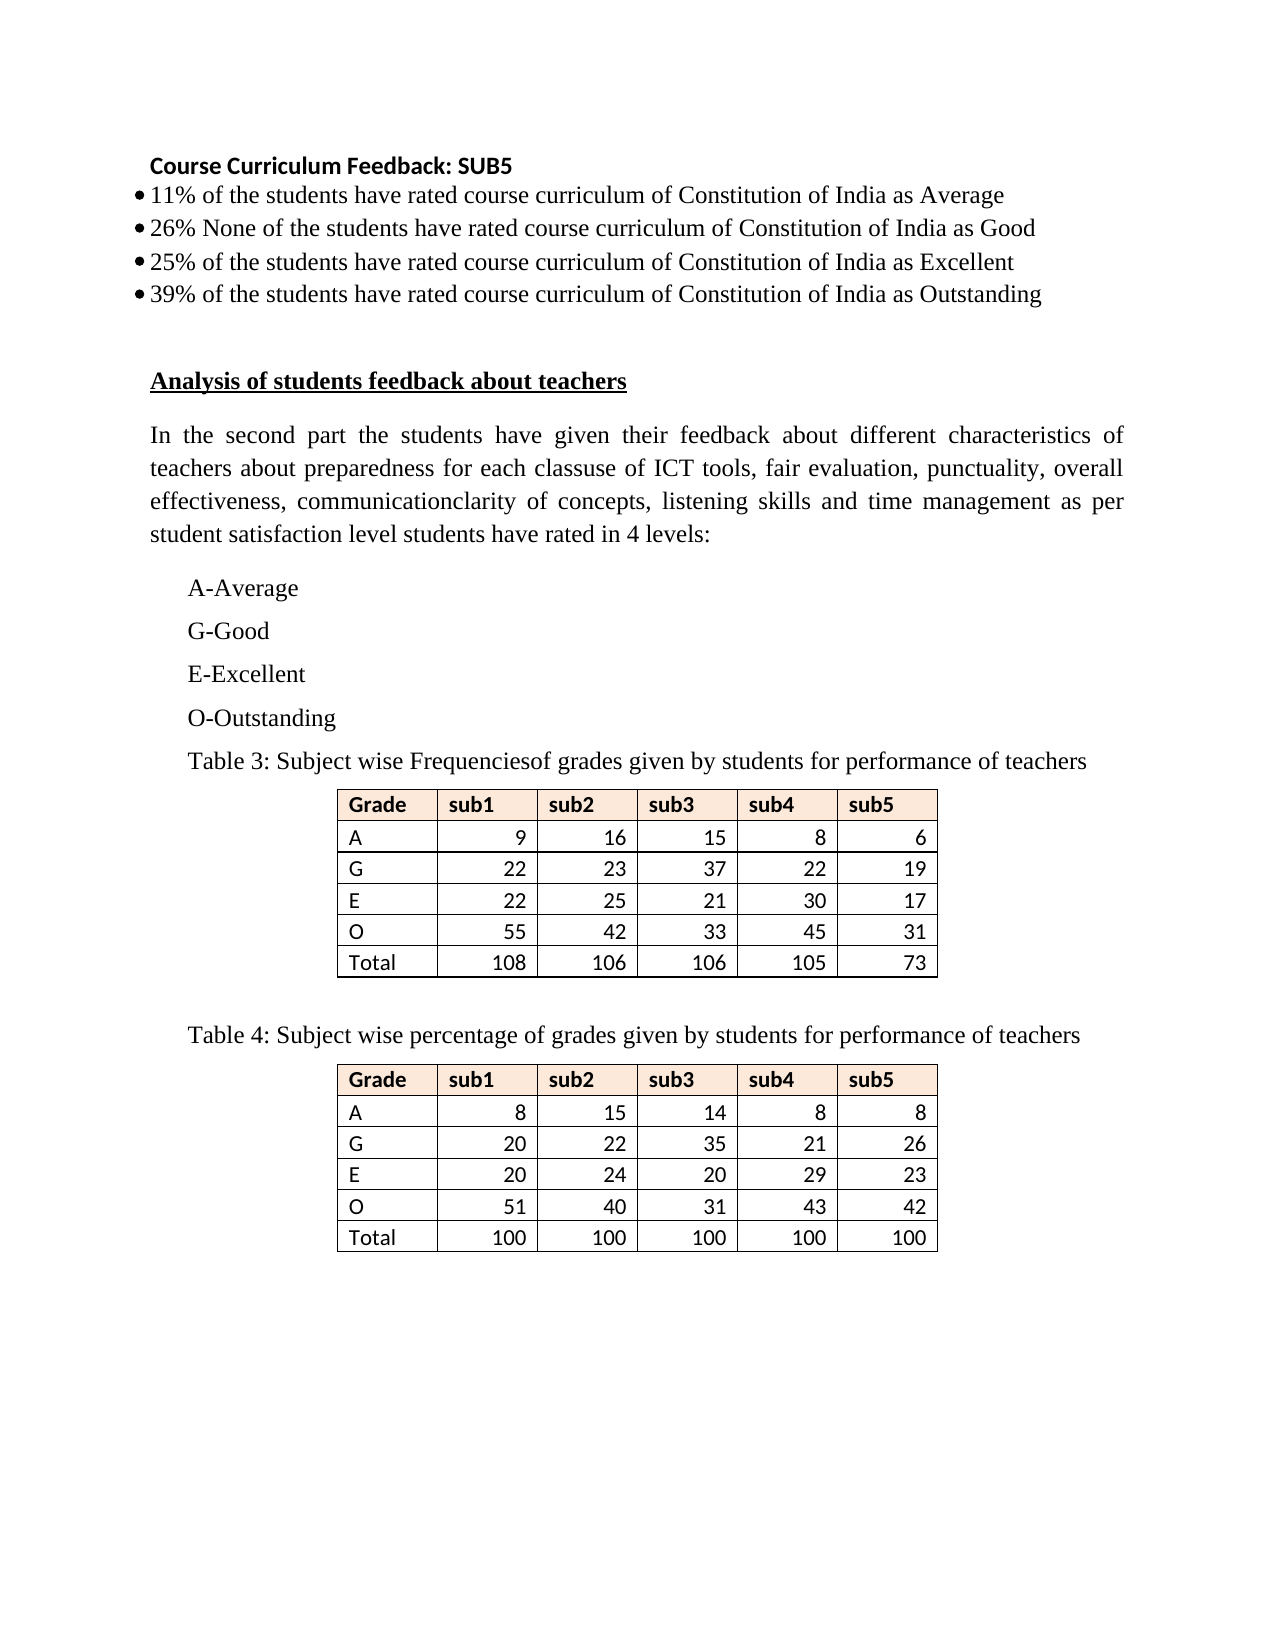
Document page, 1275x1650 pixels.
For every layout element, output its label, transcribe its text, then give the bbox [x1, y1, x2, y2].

table_cell 31 [838, 915, 937, 945]
table_cell 45 [738, 915, 837, 945]
table_cell 29 [738, 1159, 837, 1189]
table_cell 24 [538, 1159, 637, 1189]
table_cell 8 [738, 1096, 837, 1126]
table_cell 37 [638, 853, 737, 883]
table_cell G [338, 1127, 437, 1157]
table_cell 100 [638, 1221, 737, 1251]
table_cell A [338, 821, 437, 851]
table_cell 35 [638, 1127, 737, 1157]
table_cell 105 [738, 946, 837, 976]
table_cell E [338, 1159, 437, 1189]
table_cell Total [338, 946, 437, 976]
table_cell 30 [738, 884, 837, 914]
table_header sub2 [538, 790, 637, 820]
table_header Grade [338, 790, 437, 820]
table_header sub4 [738, 790, 837, 820]
table_header sub5 [838, 790, 937, 820]
table_cell 40 [538, 1190, 637, 1220]
table_header sub1 [438, 1065, 537, 1095]
list 26% None of the students have rated course curriculum of Constitution of India as Good [135, 213, 1125, 242]
text In the second part the students have given their feedback about different characteristics of teachers about preparedness for each classuse of ICT tools, fair evaluation, punctuality, overall effectiveness, communicationclarity of concepts, listening skills and time management as per student satisfaction level students have rated in 4 levels: [150, 420, 1125, 548]
text A-Average [187, 573, 1125, 602]
table_cell 51 [438, 1190, 537, 1220]
table_header sub3 [638, 790, 737, 820]
table_cell 42 [538, 915, 637, 945]
text Analysis of students feedback about teachers [150, 366, 1125, 395]
table_cell 55 [438, 915, 537, 945]
text Table 4: Subject wise percentage of grades given by students for performance of teachers [187, 1021, 1125, 1049]
list 25% of the students have rated course curriculum of Constitution of India as Excellent [135, 247, 1125, 275]
table_cell 15 [538, 1096, 637, 1126]
table_cell 22 [438, 884, 537, 914]
table_cell 43 [738, 1190, 837, 1220]
table_cell 100 [838, 1221, 937, 1251]
table_cell 100 [538, 1221, 637, 1251]
text Table 3: Subject wise Frequenciesof grades given by students for performance of teachers [187, 746, 1125, 774]
table_cell 106 [538, 946, 637, 976]
table_cell 20 [638, 1159, 737, 1189]
table_cell 8 [438, 1096, 537, 1126]
table_cell 73 [838, 946, 937, 976]
text O-Outstanding [187, 703, 1125, 731]
table_cell 22 [738, 853, 837, 883]
table_cell 6 [838, 821, 937, 851]
table_cell 23 [538, 853, 637, 883]
table_cell 16 [538, 821, 637, 851]
list 39% of the students have rated course curriculum of Constitution of India as Outstanding [135, 279, 1125, 308]
table_cell 14 [638, 1096, 737, 1126]
table_cell 42 [838, 1190, 937, 1220]
table_cell 25 [538, 884, 637, 914]
table_cell 33 [638, 915, 737, 945]
table_header sub3 [638, 1065, 737, 1095]
table_cell 8 [838, 1096, 937, 1126]
table_cell O [338, 915, 437, 945]
table_cell 108 [438, 946, 537, 976]
table_cell E [338, 884, 437, 914]
table_header sub5 [838, 1065, 937, 1095]
table_cell 106 [638, 946, 737, 976]
table_cell 22 [538, 1127, 637, 1157]
table_header sub1 [438, 790, 537, 820]
table_cell 20 [438, 1159, 537, 1189]
table_cell 23 [838, 1159, 937, 1189]
table_cell Total [338, 1221, 437, 1251]
table_cell 22 [438, 853, 537, 883]
text G-Good [187, 616, 1125, 645]
table_cell 21 [638, 884, 737, 914]
table_cell 15 [638, 821, 737, 851]
text E-Excellent [187, 659, 1125, 688]
table_cell 21 [738, 1127, 837, 1157]
list 11% of the students have rated course curriculum of Constitution of India as Average [135, 181, 1125, 209]
table_cell G [338, 853, 437, 883]
table_cell 19 [838, 853, 937, 883]
table_cell 20 [438, 1127, 537, 1157]
table_cell 100 [738, 1221, 837, 1251]
table_header sub2 [538, 1065, 637, 1095]
table_cell A [338, 1096, 437, 1126]
text Course Curriculum Feedback: SUB5 [150, 150, 1125, 181]
table_cell 26 [838, 1127, 937, 1157]
table_cell 17 [838, 884, 937, 914]
table_header sub4 [738, 1065, 837, 1095]
table_cell 9 [438, 821, 537, 851]
table_cell O [338, 1190, 437, 1220]
table_cell 100 [438, 1221, 537, 1251]
table_cell 8 [738, 821, 837, 851]
table_header Grade [338, 1065, 437, 1095]
table_cell 31 [638, 1190, 737, 1220]
